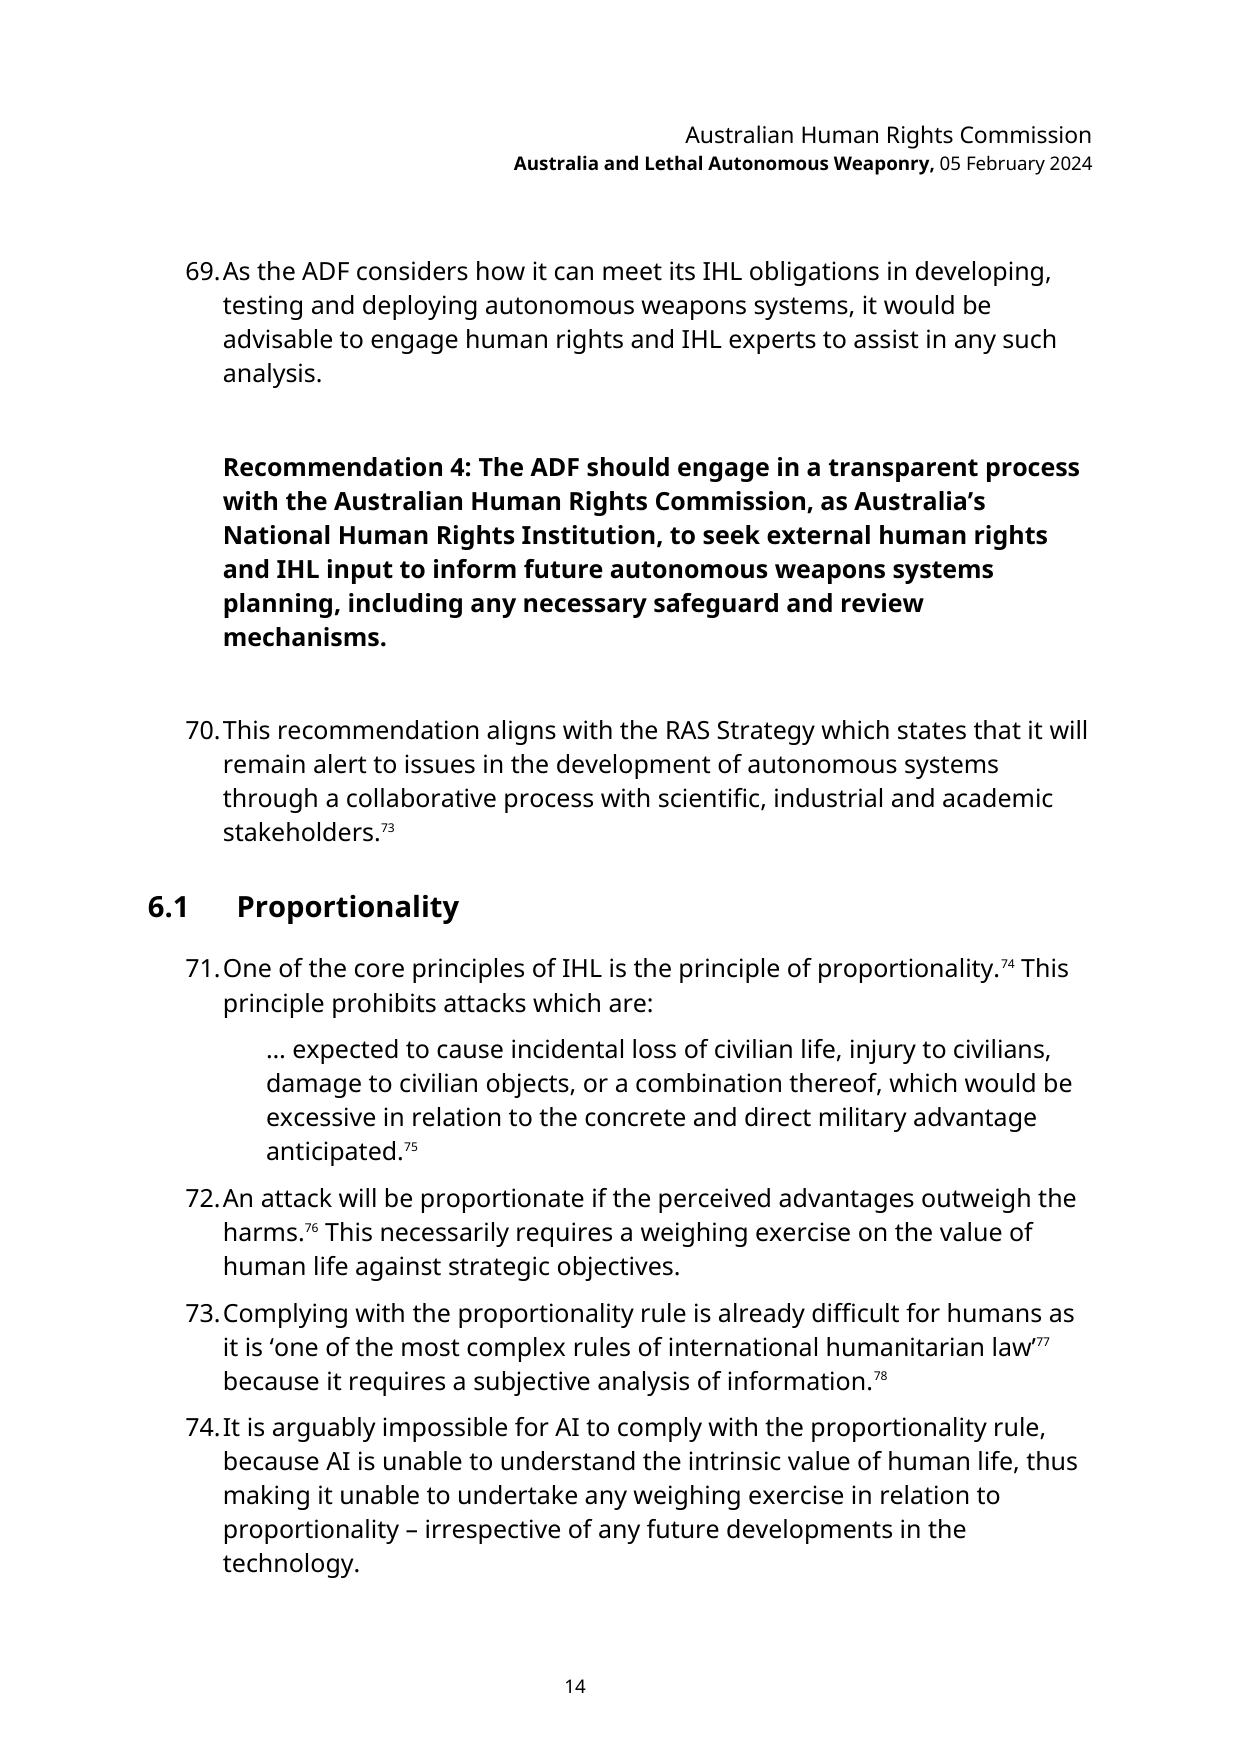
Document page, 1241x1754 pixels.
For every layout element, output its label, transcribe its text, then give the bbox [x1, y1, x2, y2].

list It is arguably impossible for AI to comply with the proportionality rule, because AI is unable to understand the intrinsic value of human life, thus making it unable to undertake any weighing exercise in relation to proportionality – irrespective of any future developments in the technology. [185, 1410, 1092, 1580]
list … expected to cause incidental loss of civilian life, injury to civilians, damage to civilian objects, or a combination thereof, which would be excessive in relation to the concrete and direct military advantage anticipated. [266, 1032, 1092, 1168]
list One of the core principles of IHL is the principle of proportionality. This principle prohibits attacks which are: [185, 951, 1092, 1019]
list An attack will be proportionate if the perceived advantages outweigh the harms. This necessarily requires a weighing exercise on the value of human life against strategic objectives. [185, 1181, 1092, 1283]
list This recommendation aligns with the RAS Strategy which states that it will remain alert to issues in the development of autonomous systems through a collaborative process with scientific, industrial and academic stakeholders. [185, 713, 1092, 849]
subtitle Proportionality [148, 886, 1092, 926]
list As the ADF considers how it can meet its IHL obligations in developing, testing and deploying autonomous weapons systems, it would be advisable to engage human rights and IHL experts to assist in any such analysis. [185, 254, 1092, 390]
list Complying with the proportionality rule is already difficult for humans as it is ‘one of the most complex rules of international humanitarian law’ because it requires a subjective analysis of information. [185, 1295, 1092, 1397]
list Recommendation 4: The ADF should engage in a transparent process with the Australian Human Rights Commission, as Australia’s National Human Rights Institution, to seek external human rights and IHL input to inform future autonomous weapons systems planning, including any necessary safeguard and review mechanisms. [223, 449, 1092, 654]
